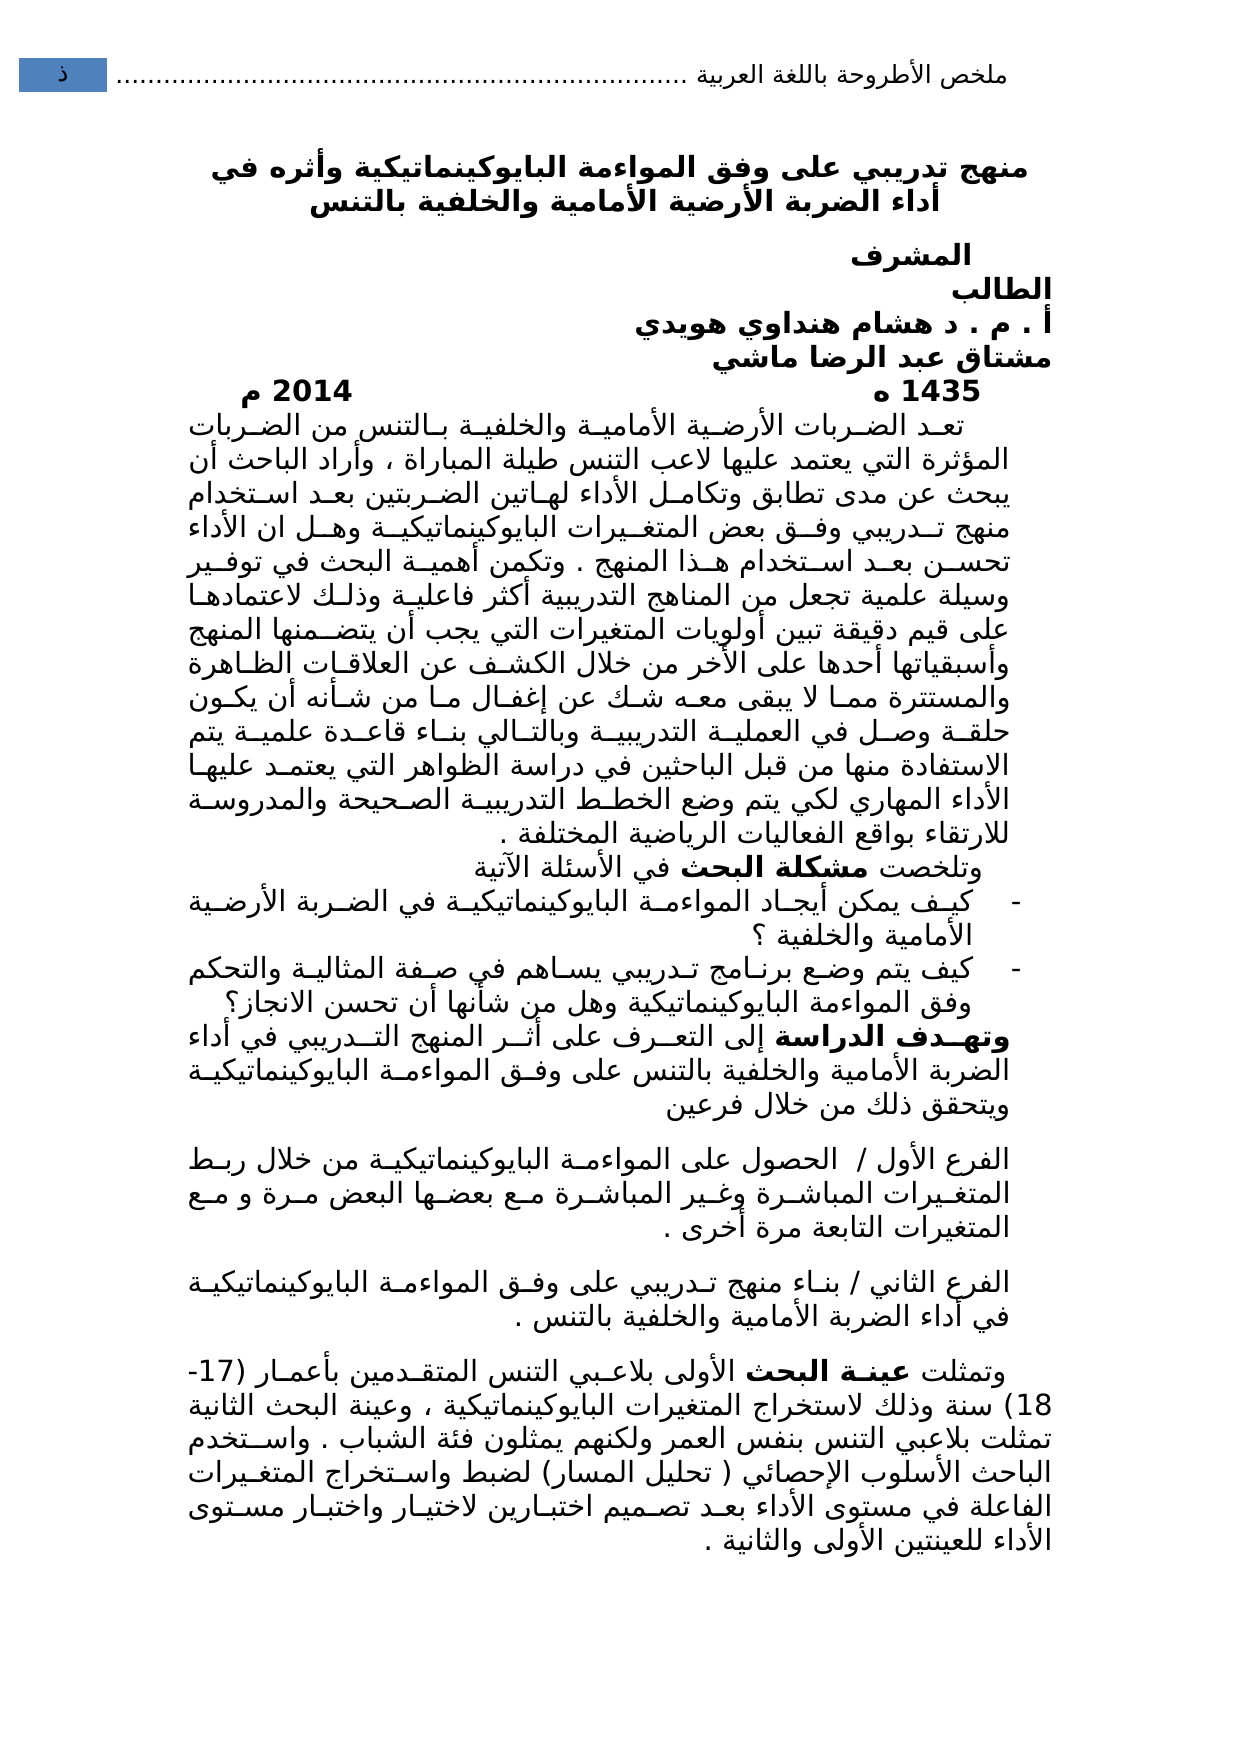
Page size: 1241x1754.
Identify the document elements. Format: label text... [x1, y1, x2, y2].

text 1435 ه 2014 م [187, 374, 1053, 408]
text وتمثلت عينة البحث الأولى بلاعبي التنس المتقدمين بأعمار (17- 18) سنة وذلك لاستخراج المتغيرات البايوكينماتيكية ، وعينة البحث الثانية تمثلت بلاعبي التنس بنفس العمر ولكنهم يمثلون فئة الشباب . واستخدم الباحث الأسلوب الإحصائي ( تحليل المسار) لضبط واستخراج المتغيرات الفاعلة في مستوى الأداء بعد تصميم اختبارين لاختيار واختبار مستوى الأداء للعينتين الأولى والثانية . [187, 1354, 1053, 1558]
text منهج تدريبي على وفق المواءمة البايوكينماتيكية وأثره في أداء الضربة الأرضية الأمامية والخلفية بالتنس [187, 150, 1053, 218]
text الفرع الأول / الحصول على المواءمة البايوكينماتيكية من خلال ربط المتغيرات المباشرة وغير المباشرة مع بعضها البعض مرة و مع المتغيرات التابعة مرة أخرى . [187, 1142, 1011, 1244]
text المشرف الطالب [187, 239, 1053, 307]
list كيف يتم وضع برنامج تدريبي يساهم في صفة المثالية والتحكم وفق المواءمة البايوكينماتيكية وهل من شأنها أن تحسن الانجاز؟ [187, 952, 1011, 1020]
list وتلخصت مشكلة البحث في الأسئلة الآتية [187, 850, 1011, 884]
list كيف يمكن أيجاد المواءمة البايوكينماتيكية في الضربة الأرضية الأمامية والخلفية ؟ [187, 884, 1011, 952]
list وتهدف الدراسة إلى التعرف على أثر المنهج التدريبي في أداء الضربة الأمامية والخلفية بالتنس على وفق المواءمة البايوكينماتيكية ويتحقق ذلك من خلال فرعين [187, 1020, 1011, 1122]
list تعد الضربات الأرضية الأمامية والخلفية بالتنس من الضربات المؤثرة التي يعتمد عليها لاعب التنس طيلة المباراة ، وأراد الباحث أن يبحث عن مدى تطابق وتكامل الأداء لهاتين الضربتين بعد استخدام منهج تدريبي وفق بعض المتغيرات البايوكينماتيكية وهل ان الأداء تحسن بعد استخدام هذا المنهج . وتكمن أهمية البحث في توفير وسيلة علمية تجعل من المناهج التدريبية أكثر فاعلية وذلك لاعتمادها على قيم دقيقة تبين أولويات المتغيرات التي يجب أن يتضمنها المنهج وأسبقياتها أحدها على الأخر من خلال الكشف عن العلاقات الظاهرة والمستترة مما لا يبقى معه شك عن إغفال ما من شأنه أن يكون حلقة وصل في العملية التدريبية وبالتالي بناء قاعدة علمية يتم الاستفادة منها من قبل الباحثين في دراسة الظواهر التي يعتمد عليها الأداء المهاري لكي يتم وضع الخطط التدريبية الصحيحة والمدروسة للارتقاء بواقع الفعاليات الرياضية المختلفة . [187, 408, 1011, 850]
text الفرع الثاني / بناء منهج تدريبي على وفق المواءمة البايوكينماتيكية في أداء الضربة الأمامية والخلفية بالتنس . [187, 1265, 1011, 1333]
text أ . م . د هشام هنداوي هويدي مشتاق عبد الرضا ماشي [187, 307, 1053, 374]
